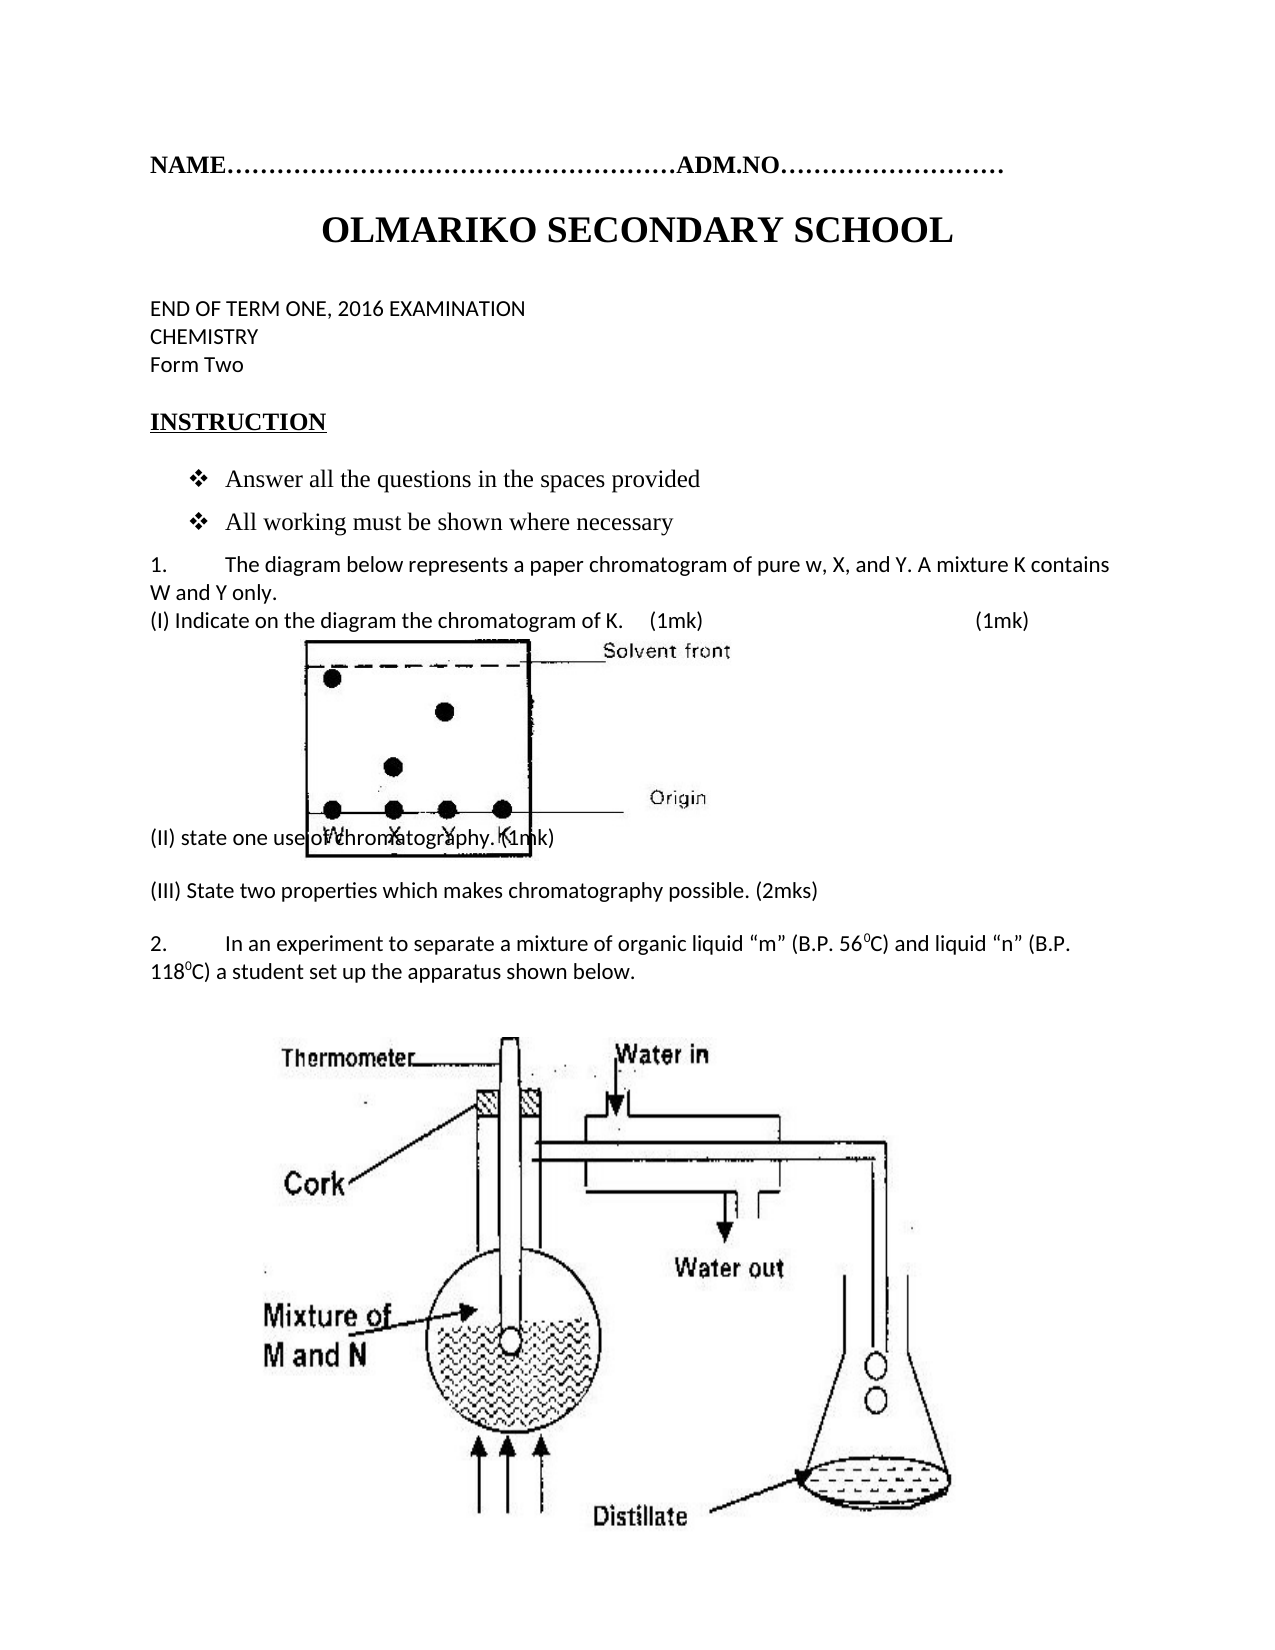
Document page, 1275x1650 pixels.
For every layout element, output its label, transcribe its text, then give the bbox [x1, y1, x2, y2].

picture [300, 639, 732, 823]
text (III) State two properties which makes chromatography possible. (2mks) [150, 876, 1125, 904]
text INSTRUCTION [150, 407, 1125, 435]
text 1. The diagram below represents a paper chromatogram of pure w, X, and Y. A mixture K contains W and Y only. [150, 550, 1125, 606]
list Answer all the questions in the spaces provided [187, 464, 1125, 493]
text (II) state one use of chromatography. (1mk) [150, 823, 1125, 851]
text Form Two [150, 350, 1125, 378]
picture [262, 1037, 957, 1533]
text OLMARIKO SECONDARY SCHOOL [150, 207, 1125, 251]
text 2. In an experiment to separate a mixture of organic liquid “m” (B.P. 560C) and liquid “n” (B.P. 1180C) a student set up the apparatus shown below. [150, 929, 1125, 985]
text CHEMISTRY [150, 322, 1125, 350]
text NAME………………………………………………ADM.NO……………………… [150, 150, 1125, 179]
text END OF TERM ONE, 2016 EXAMINATION [150, 294, 1125, 322]
picture [300, 851, 732, 861]
text (I) Indicate on the diagram the chromatogram of K. (1mk) (1mk) [150, 606, 1125, 634]
list All working must be shown where necessary [187, 507, 1125, 536]
